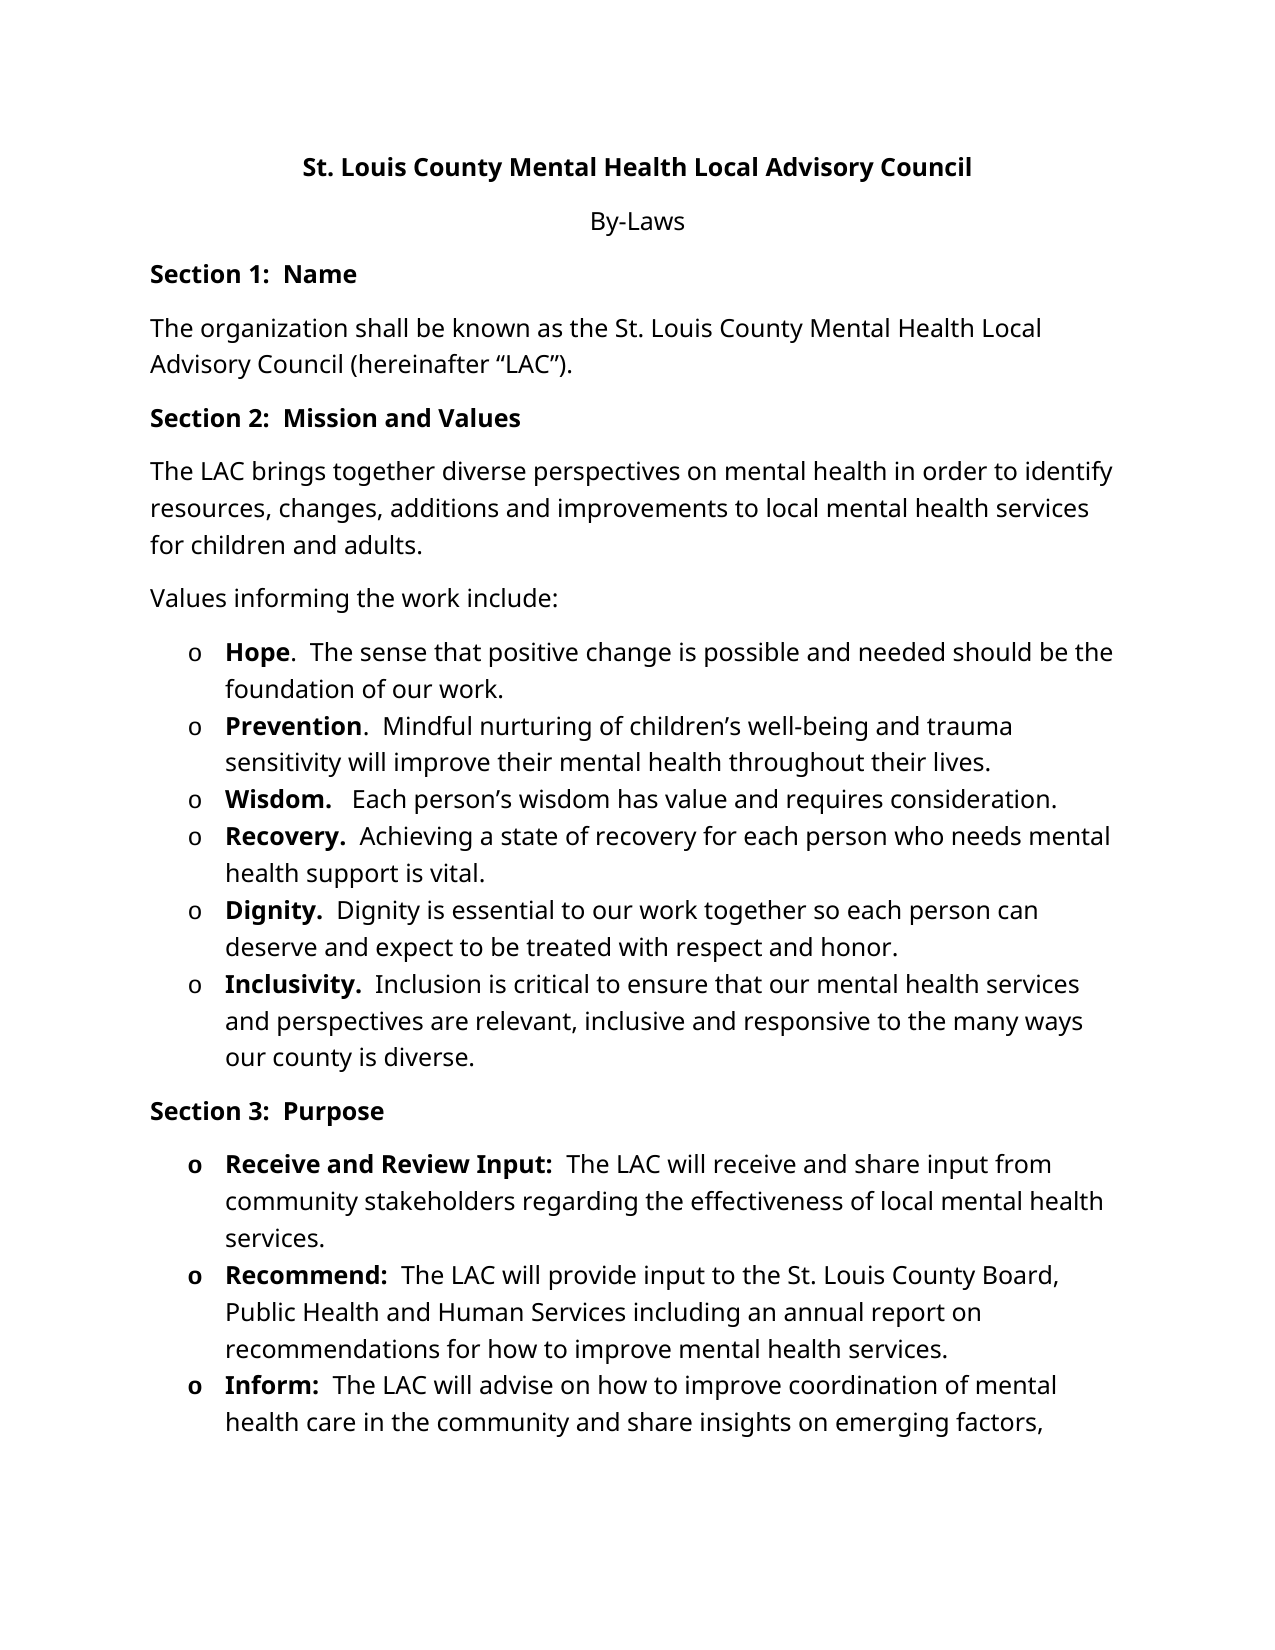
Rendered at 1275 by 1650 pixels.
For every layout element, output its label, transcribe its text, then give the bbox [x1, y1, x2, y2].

text The organization shall be known as the St. Louis County Mental Health Local Advisory Council (hereinafter “LAC”). [150, 310, 1125, 381]
list Dignity. Dignity is essential to our work together so each person can deserve and expect to be treated with respect and honor. [187, 893, 1125, 964]
text The LAC brings together diverse perspectives on mental health in order to identify resources, changes, additions and improvements to local mental health services for children and adults. [150, 454, 1125, 562]
text Section 3: Purpose [150, 1093, 1125, 1128]
list Recommend: The LAC will provide input to the St. Louis County Board, Public Health and Human Services including an annual report on recommendations for how to improve mental health services. [187, 1257, 1125, 1365]
text Section 2: Mission and Values [150, 401, 1125, 434]
text St. Louis County Mental Health Local Advisory Council [150, 150, 1125, 184]
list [187, 1368, 1125, 1439]
text Section 1: Name [150, 257, 1125, 291]
list Recovery. Achieving a state of recovery for each person who needs mental health support is vital. [187, 819, 1125, 890]
list Prevention. Mindful nurturing of children’s well-being and trauma sensitivity will improve their mental health throughout their lives. [187, 708, 1125, 779]
text Values informing the work include: [150, 581, 1125, 615]
list Inclusivity. Inclusion is critical to ensure that our mental health services and perspectives are relevant, inclusive and responsive to the many ways our county is diverse. [187, 966, 1125, 1074]
list Wisdom. Each person’s wisdom has value and requires consideration. [187, 782, 1125, 816]
text By-Laws [150, 203, 1125, 237]
list Receive and Review Input: The LAC will receive and share input from community stakeholders regarding the effectiveness of local mental health services. [187, 1147, 1125, 1255]
list Hope. The sense that positive change is possible and needed should be the foundation of our work. [187, 634, 1125, 705]
